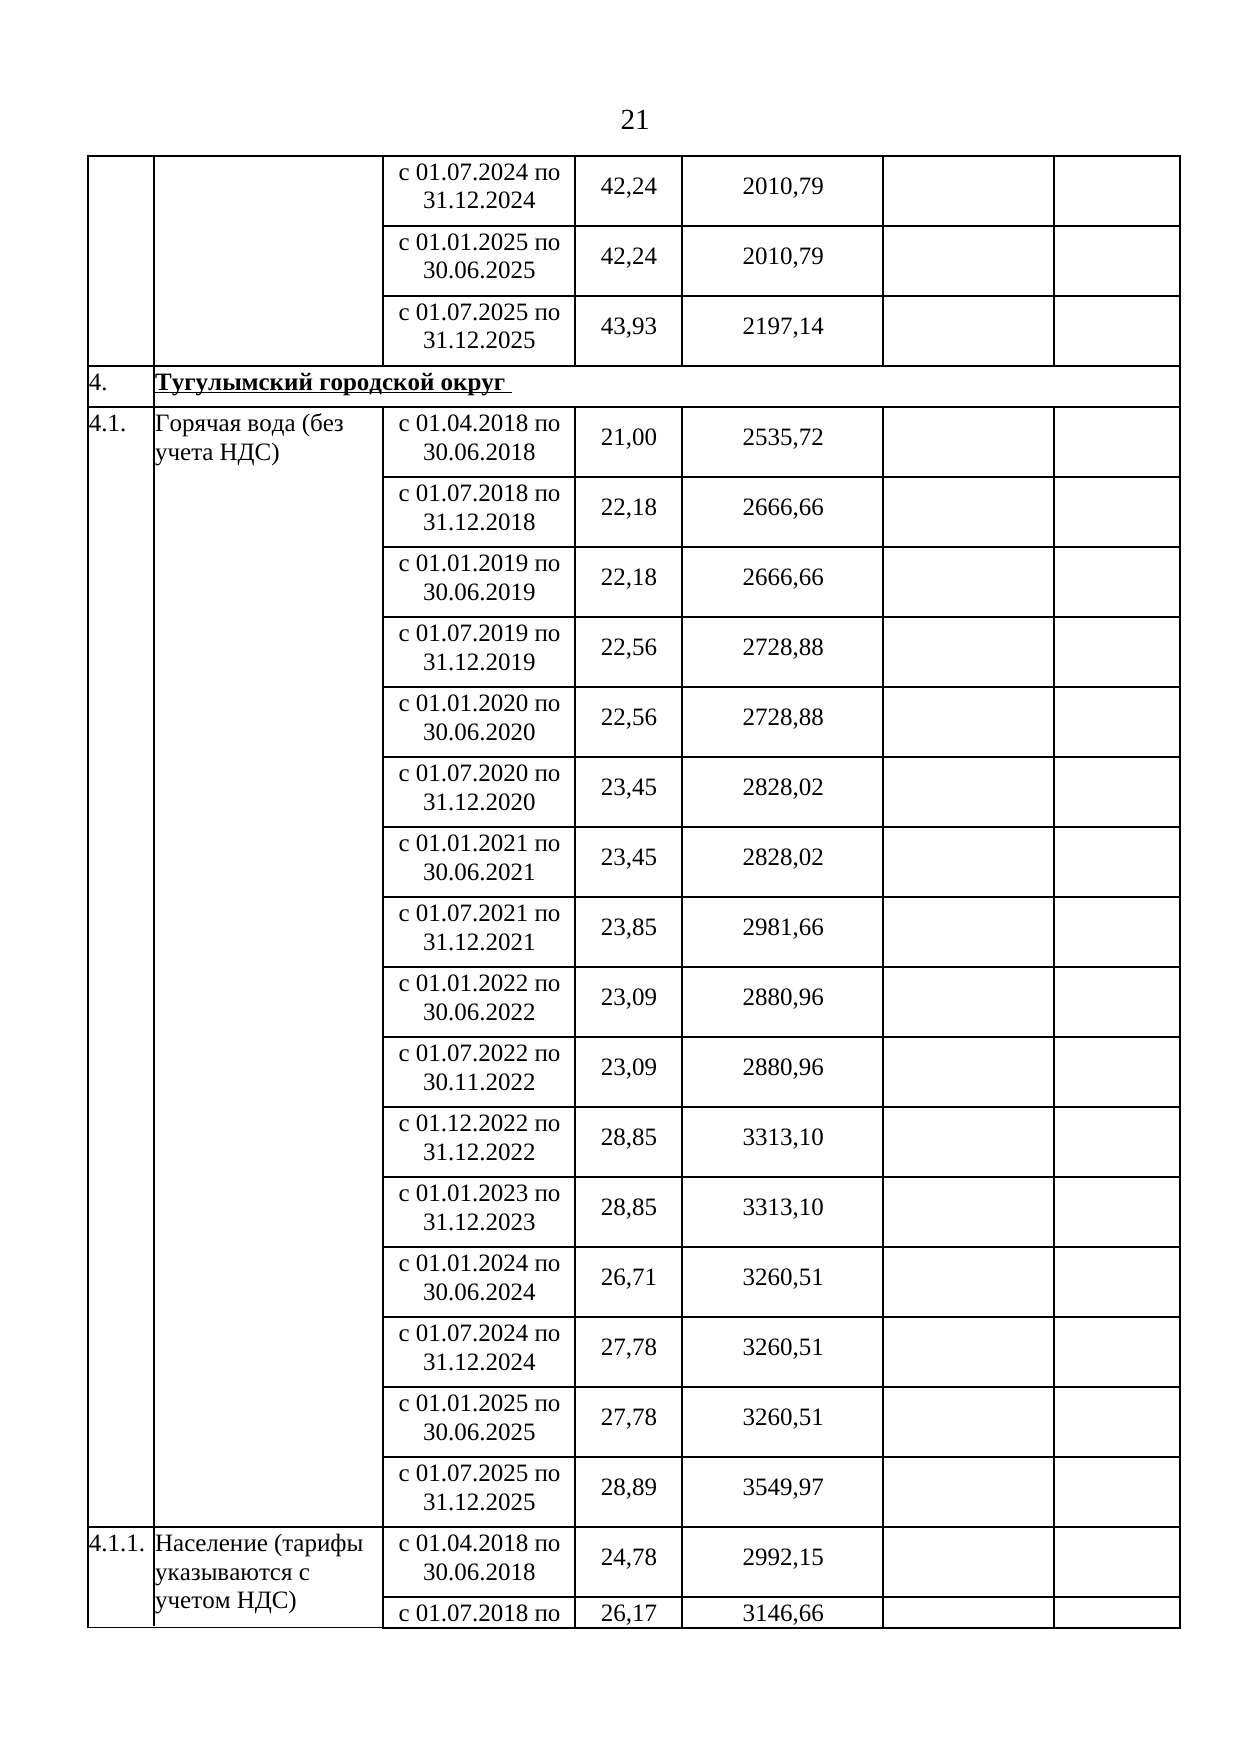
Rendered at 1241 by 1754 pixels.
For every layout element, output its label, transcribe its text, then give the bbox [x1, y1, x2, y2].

table_cell с 01.04.2018 по 30.06.2018 [384, 1528, 574, 1596]
table_cell с 01.12.2022 по 31.12.2022 [384, 1108, 574, 1176]
table_cell [1055, 1178, 1179, 1246]
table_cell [384, 1598, 574, 1627]
table_cell [1055, 408, 1179, 476]
table_cell 3549,97 [683, 1458, 882, 1526]
table_cell 3313,10 [683, 1108, 882, 1176]
table_cell [884, 618, 1053, 686]
table_cell [884, 1598, 1053, 1627]
table_cell [1055, 1458, 1179, 1526]
table_cell 2728,88 [683, 688, 882, 756]
table_cell [1055, 1038, 1179, 1106]
table_cell 27,78 [576, 1388, 681, 1456]
table_cell [884, 1108, 1053, 1176]
table_cell с 01.07.2025 по 31.12.2025 [384, 1458, 574, 1526]
table_cell [884, 1388, 1053, 1456]
table_cell 2535,72 [683, 408, 882, 476]
table_cell 2728,88 [683, 618, 882, 686]
table_cell [884, 408, 1053, 476]
table_cell с 01.07.2024 по 31.12.2024 [384, 157, 574, 224]
table_cell [1055, 828, 1179, 896]
table_cell 2197,14 [683, 297, 882, 364]
table_cell 24,78 [576, 1528, 681, 1596]
table_cell [1055, 758, 1179, 826]
table_cell 28,85 [576, 1108, 681, 1176]
table_cell [884, 1248, 1053, 1316]
table_cell с 01.01.2020 по 30.06.2020 [384, 688, 574, 756]
table_cell с 01.01.2025 по 30.06.2025 [384, 227, 574, 294]
table_cell 3260,51 [683, 1248, 882, 1316]
table_cell с 01.01.2021 по 30.06.2021 [384, 828, 574, 896]
table_cell 23,09 [576, 1038, 681, 1106]
table_cell 22,56 [576, 618, 681, 686]
table_cell [1055, 618, 1179, 686]
table_cell [884, 898, 1053, 966]
table_cell [1055, 688, 1179, 756]
table_cell [1055, 1528, 1179, 1596]
table_cell Горячая вода (без учета НДС) [155, 408, 382, 1106]
table_cell 23,45 [576, 758, 681, 826]
table_cell 21,00 [576, 408, 681, 476]
table_cell с 01.01.2022 по 30.06.2022 [384, 968, 574, 1036]
table_cell с 01.07.2022 по 30.11.2022 [384, 1038, 574, 1106]
table_cell 4.1. [89, 408, 153, 1106]
table_cell 42,24 [576, 227, 681, 294]
table_cell [1055, 1388, 1179, 1456]
table_cell 42,24 [576, 157, 681, 224]
table_cell с 01.01.2024 по 30.06.2024 [384, 1248, 574, 1316]
table_cell с 01.07.2018 по 31.12.2018 [384, 478, 574, 546]
table_cell [884, 478, 1053, 546]
table_cell [884, 1458, 1053, 1526]
table_cell 23,45 [576, 828, 681, 896]
table_cell Население (тарифы указываются с учетом НДС) [154, 1528, 382, 1627]
table_cell 2828,02 [683, 828, 882, 896]
table_cell с 01.01.2023 по 31.12.2023 [384, 1178, 574, 1246]
table_cell с 01.04.2018 по 30.06.2018 [384, 408, 574, 476]
table_cell [884, 1528, 1053, 1596]
table_cell [1055, 1248, 1179, 1316]
table_cell 2828,02 [683, 758, 882, 826]
table_cell 3313,10 [683, 1178, 882, 1246]
table_cell с 01.07.2020 по 31.12.2020 [384, 758, 574, 826]
table_cell 23,85 [576, 898, 681, 966]
table_cell 26,71 [576, 1248, 681, 1316]
table_cell [1055, 157, 1179, 224]
table_cell с 01.07.2021 по 31.12.2021 [384, 898, 574, 966]
table_cell 4. [89, 367, 153, 406]
table_cell 22,18 [576, 548, 681, 616]
table_cell 2981,66 [683, 898, 882, 966]
table_cell 2010,79 [683, 157, 882, 224]
table_cell [884, 1038, 1053, 1106]
table_cell 2880,96 [683, 1038, 882, 1106]
table_cell 3260,51 [683, 1318, 882, 1386]
table_cell 28,89 [576, 1458, 681, 1526]
table_cell [1055, 227, 1179, 294]
table_cell с 01.07.2019 по 31.12.2019 [384, 618, 574, 686]
table_cell [884, 1178, 1053, 1246]
table_cell 26,17 [576, 1598, 681, 1627]
table_cell [1055, 1598, 1179, 1627]
table_cell с 01.07.2025 по 31.12.2025 [384, 297, 574, 364]
table_cell [1055, 898, 1179, 966]
table_cell [89, 1106, 153, 1526]
table_cell 4.1.1. [89, 1528, 154, 1627]
table_cell [884, 688, 1053, 756]
table_cell с 01.01.2019 по 30.06.2019 [384, 548, 574, 616]
table_cell 2992,15 [683, 1528, 882, 1596]
table_cell 3260,51 [683, 1388, 882, 1456]
table_cell с 01.07.2024 по 31.12.2024 [384, 1318, 574, 1386]
table_cell [884, 1318, 1053, 1386]
table_cell [884, 227, 1053, 294]
table_cell 2666,66 [683, 548, 882, 616]
table_cell [884, 758, 1053, 826]
table_cell Тугулымский городской округ [155, 367, 1179, 406]
table_cell 3146,66 [683, 1598, 882, 1627]
table_cell 28,85 [576, 1178, 681, 1246]
table_cell 2880,96 [683, 968, 882, 1036]
table_cell [884, 968, 1053, 1036]
table_cell 2666,66 [683, 478, 882, 546]
table_cell [155, 1106, 382, 1526]
table_cell 2010,79 [683, 227, 882, 294]
table_cell [1055, 1318, 1179, 1386]
table_cell с 01.01.2025 по 30.06.2025 [384, 1388, 574, 1456]
table_cell [1055, 478, 1179, 546]
table_cell 43,93 [576, 297, 681, 364]
table_cell [1055, 297, 1179, 364]
table_cell 22,56 [576, 688, 681, 756]
table_cell [1055, 968, 1179, 1036]
table_cell [884, 297, 1053, 364]
table_cell 22,18 [576, 478, 681, 546]
table_cell [884, 828, 1053, 896]
table_cell 27,78 [576, 1318, 681, 1386]
table_cell 23,09 [576, 968, 681, 1036]
table_cell [1055, 548, 1179, 616]
table_cell [884, 157, 1053, 224]
table_cell [1055, 1108, 1179, 1176]
table_cell [884, 548, 1053, 616]
